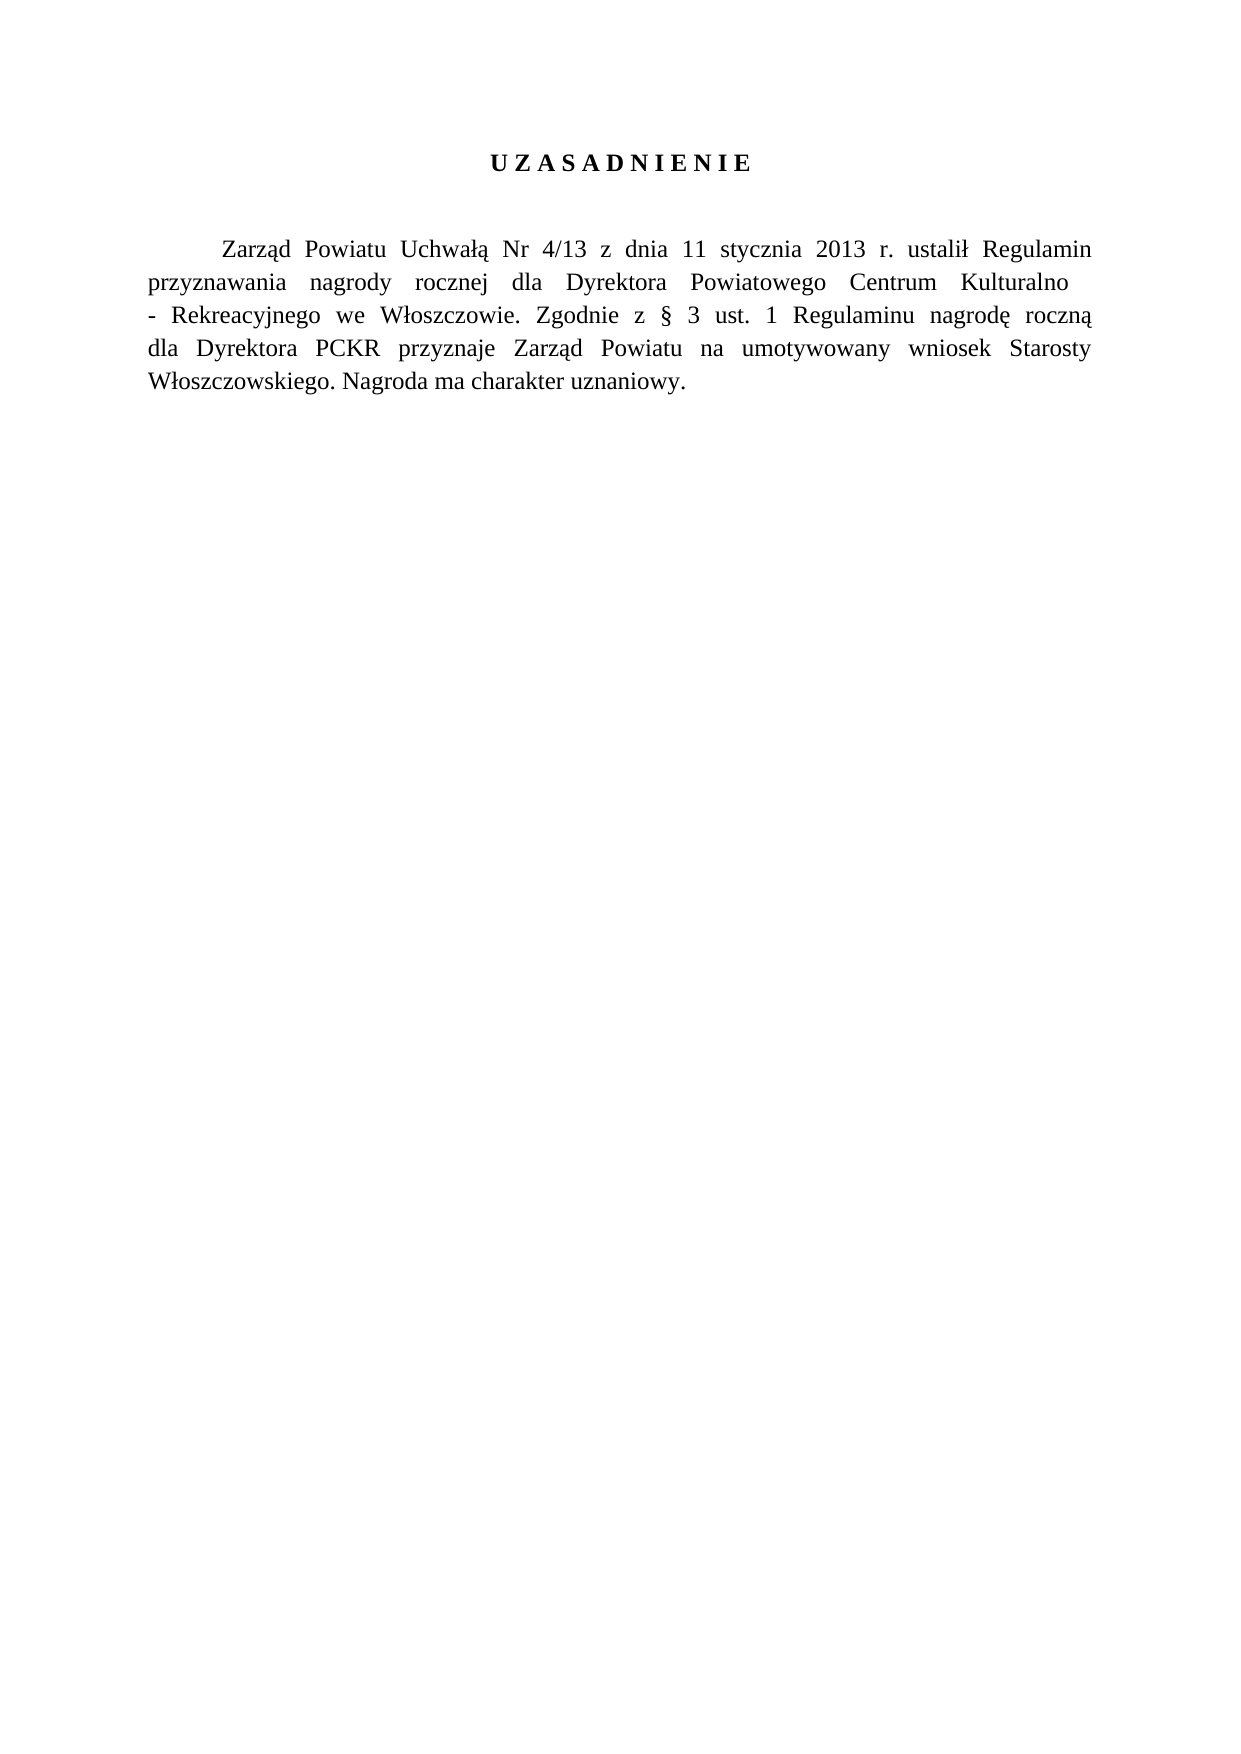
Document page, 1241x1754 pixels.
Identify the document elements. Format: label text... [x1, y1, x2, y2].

text Zarząd Powiatu Uchwałą Nr 4/13 z dnia 11 stycznia 2013 r. ustalił Regulamin przyznawania nagrody rocznej dla Dyrektora Powiatowego Centrum Kulturalno - Rekreacyjnego we Włoszczowie. Zgodnie z § 3 ust. 1 Regulaminu nagrodę roczną dla Dyrektora PCKR przyznaje Zarząd Powiatu na umotywowany wniosek Starosty Włoszczowskiego. Nagroda ma charakter uznaniowy. [148, 234, 1093, 395]
text U Z A S A D N I E N I E [148, 148, 1093, 176]
